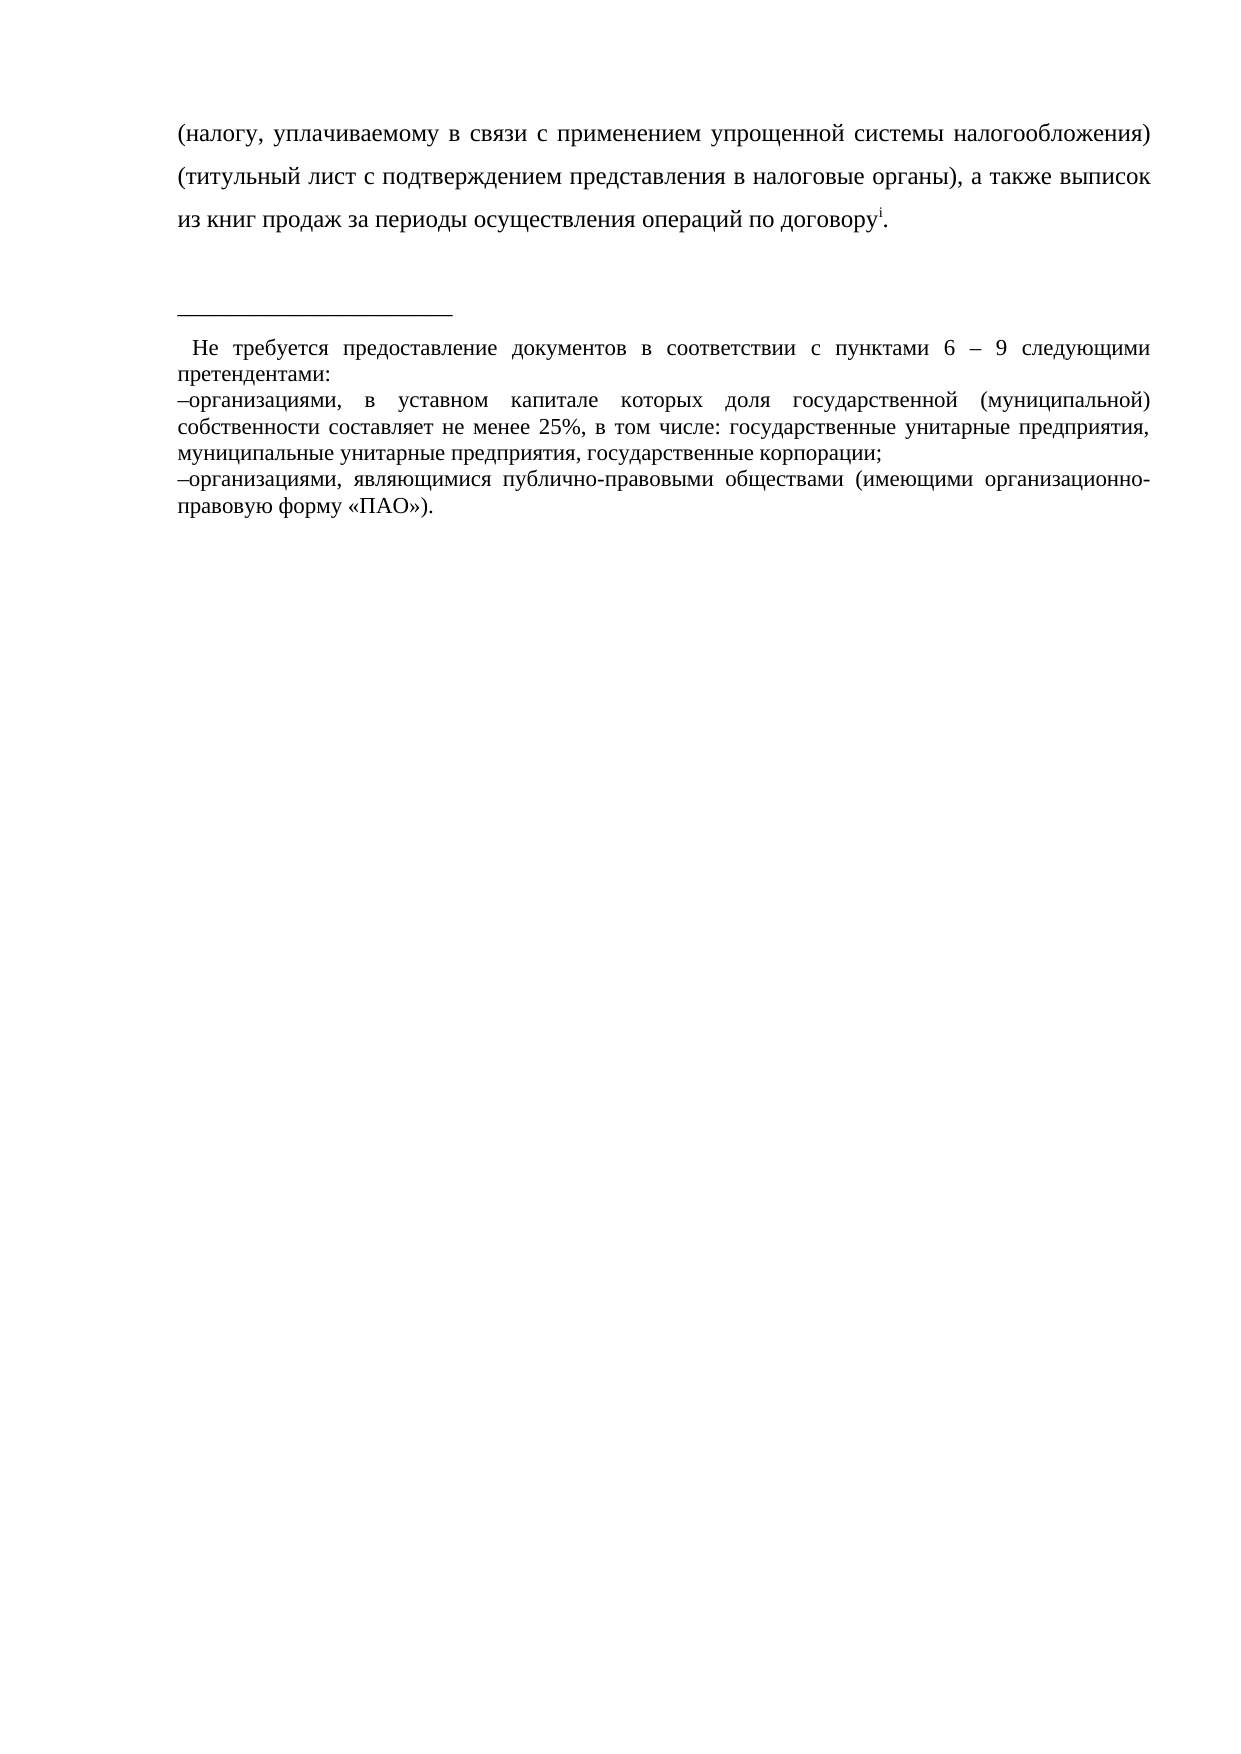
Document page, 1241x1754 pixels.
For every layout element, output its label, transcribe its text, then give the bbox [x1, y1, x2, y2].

text Не требуется предоставление документов в соответствии с пунктами 6 – 9 следующими претендентами: [177, 334, 1152, 386]
text ______________________ [177, 291, 1152, 319]
text –организациями, в уставном капитале которых доля государственной (муниципальной) собственности составляет не менее 25%, в том числе: государственные унитарные предприятия, муниципальные унитарные предприятия, государственные корпорации; [177, 386, 1152, 466]
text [177, 118, 1152, 233]
text –организациями, являющимися публично-правовыми обществами (имеющими организационно-правовую форму «ПАО»). [177, 466, 1152, 518]
